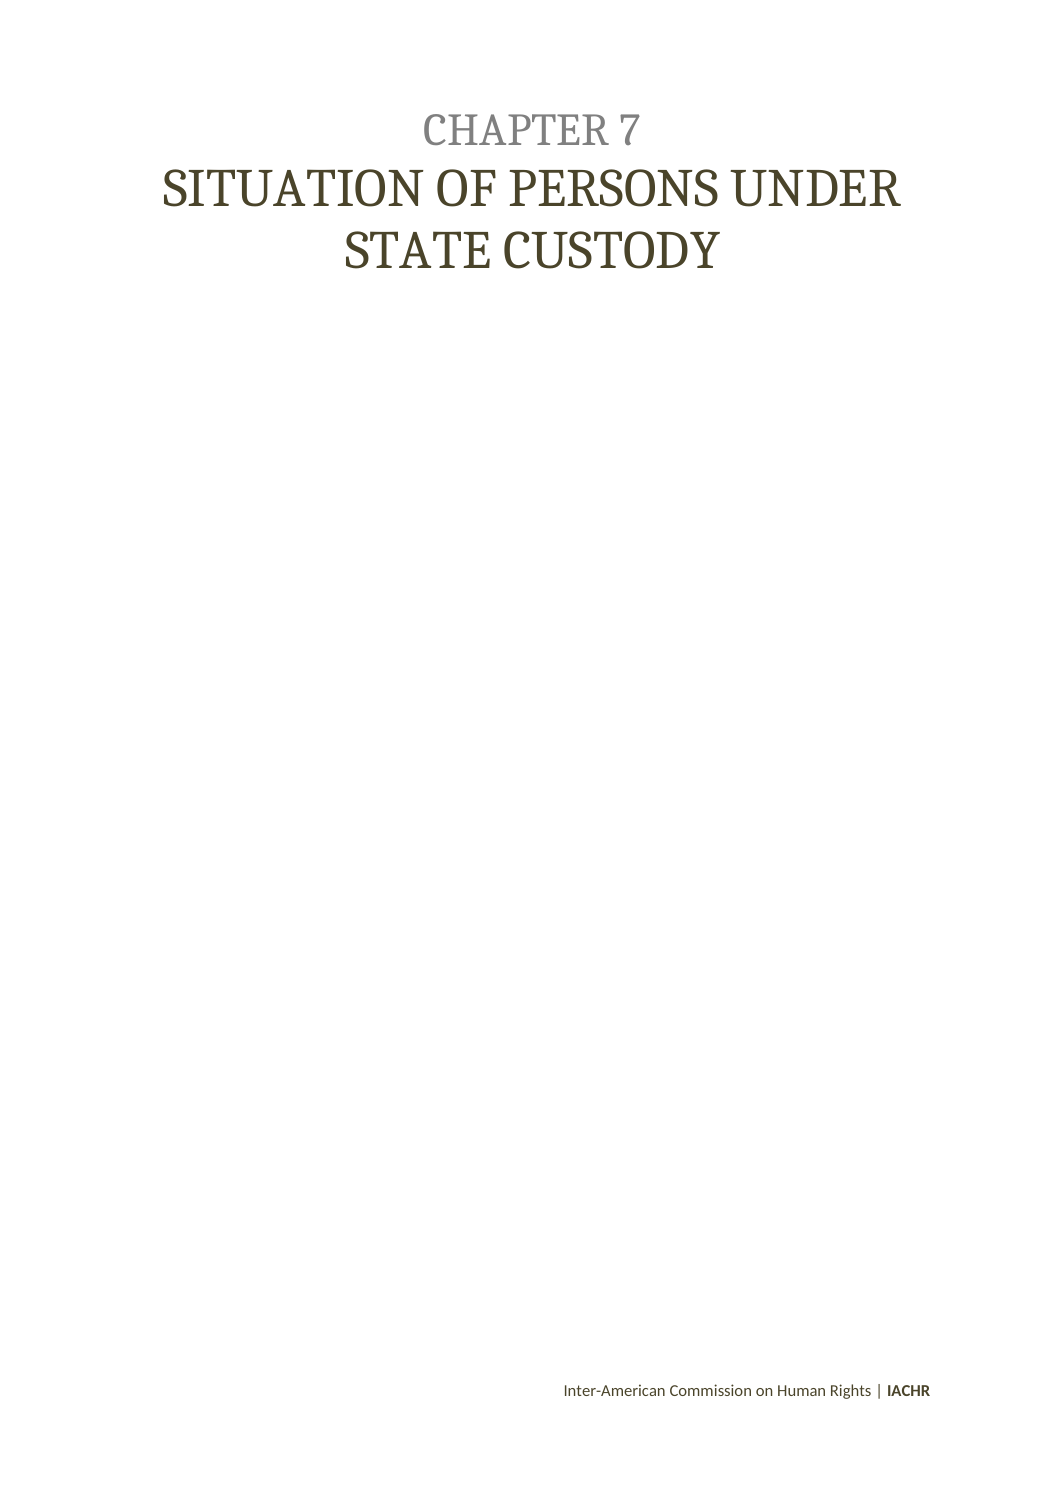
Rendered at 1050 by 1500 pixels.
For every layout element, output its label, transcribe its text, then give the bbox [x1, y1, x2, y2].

title CHAPTER 7 [135, 104, 930, 157]
title SITUATION OF PERSONS UNDER STATE CUSTODY [135, 157, 930, 282]
